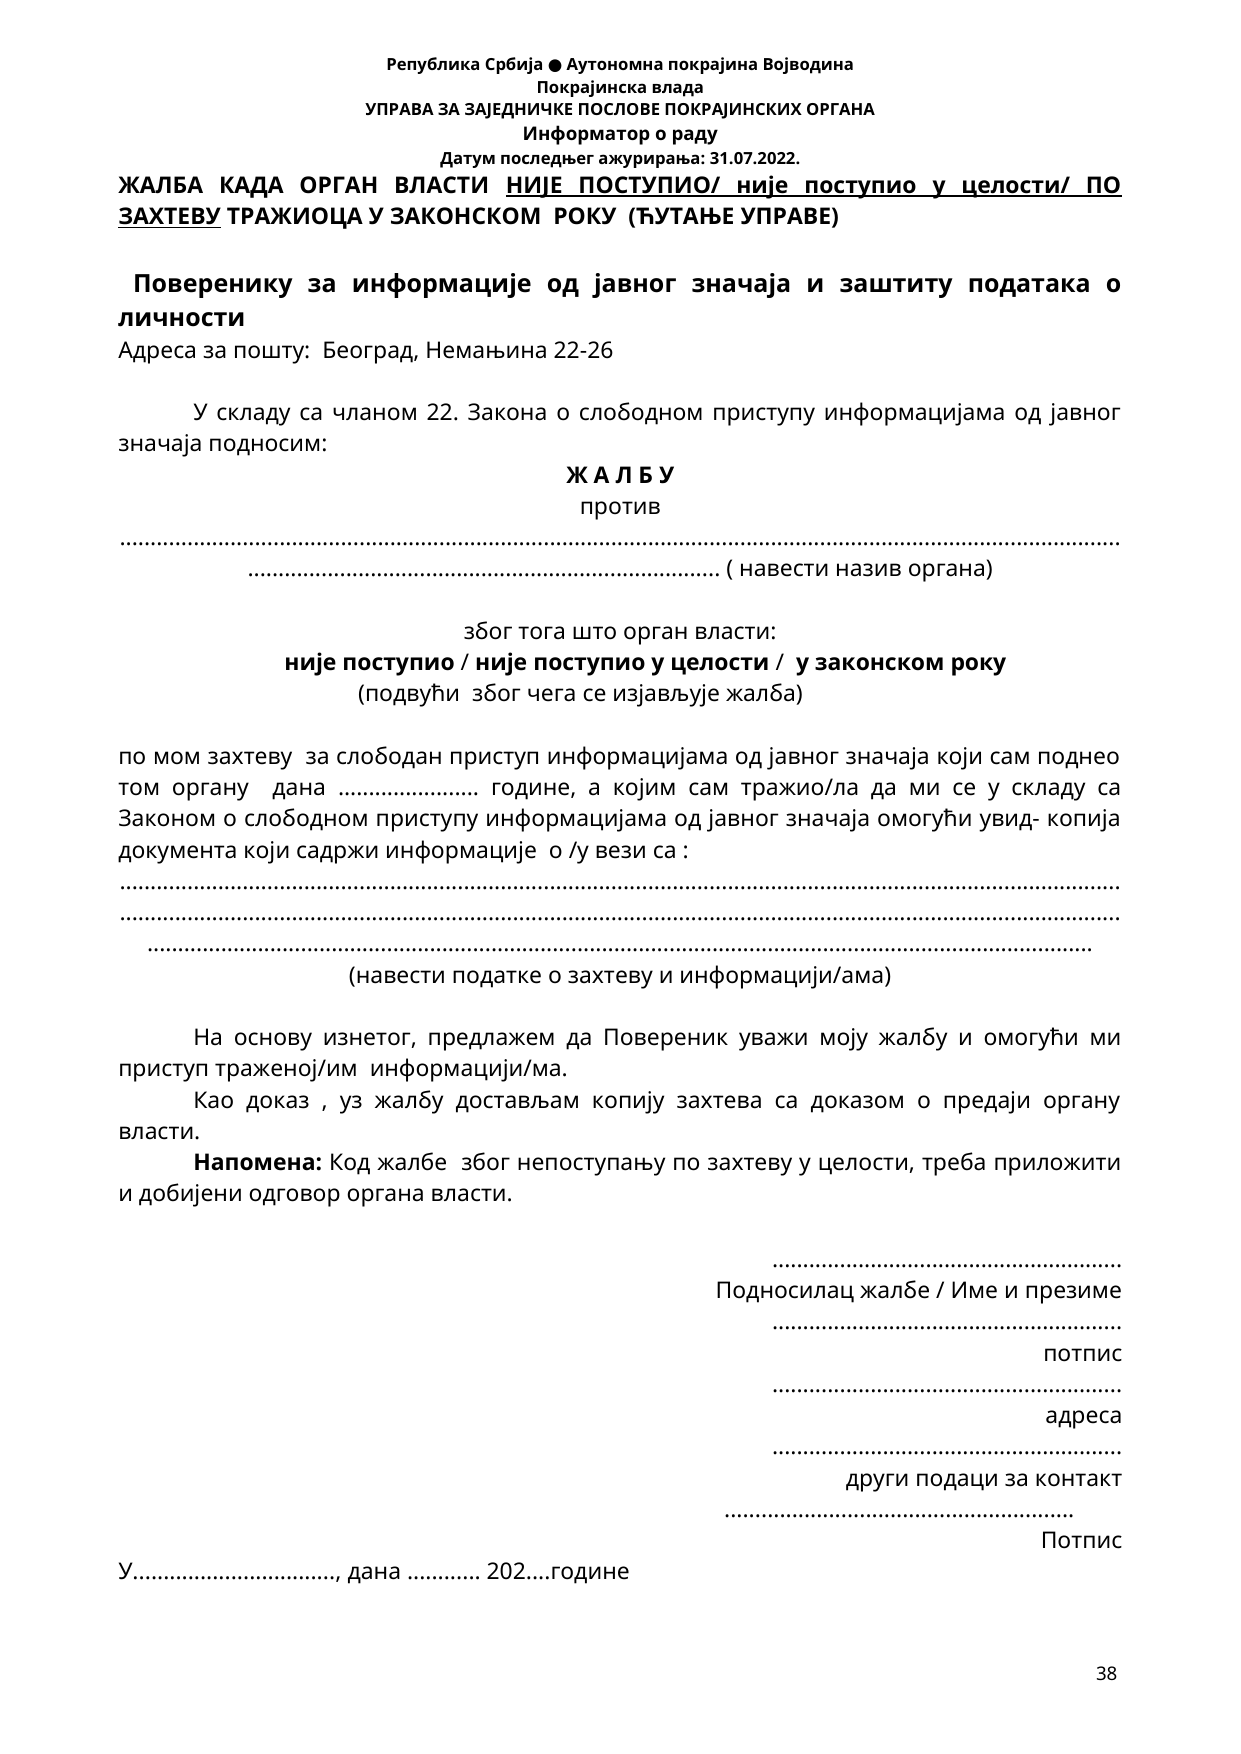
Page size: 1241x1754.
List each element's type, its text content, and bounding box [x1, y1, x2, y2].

text Напомена: Код жалбе због непоступању по захтеву у целости, треба приложити и добијени одговор органа власти. [118, 1146, 1122, 1209]
text Потпис [643, 1524, 1122, 1555]
text ......................................................... потпис [643, 1305, 1122, 1368]
text Повереникy за информације од јавног значаја и заштиту података о личности [118, 266, 1122, 334]
text ................................................................................................................................................................................................................................................ ( навести назив органа) [118, 521, 1122, 584]
text по мом захтеву за слободан приступ информацијама од јавног значаја који сам поднео том органу дана ….................... године, а којим сам тражио/ла да ми се у складу са Законом о слободном приступу информацијама од јавног значаја омогући увид- копија документа који садржи информације о /у вези са : [118, 740, 1122, 865]
text против [118, 490, 1122, 521]
text У складу са чланом 22. Закона о слободном приступу информацијама од јавног значаја подносим: [118, 396, 1122, 459]
text ......................................................... [118, 1493, 1122, 1524]
text (подвући због чега се изјављује жалба) [156, 677, 1122, 709]
text ЖАЛБА КАДА ОРГАН ВЛАСТИ НИЈЕ ПОСТУПИО/ није поступио у целости/ ПО ЗАХТЕВУ ТРАЖИОЦА У ЗАКОНСКОМ РОКУ (ЋУТАЊЕ УПРАВЕ) [118, 169, 1122, 231]
text Ж А Л Б У [118, 459, 1122, 490]
text није поступио / није поступио у целости / у законском року [168, 646, 1122, 677]
text Адреса за пошту: Београд, Немањина 22-26 [118, 334, 1122, 365]
text ......................................................... адреса [243, 1368, 1122, 1430]
text У................................., дана ............ 202....године [118, 1555, 1122, 1586]
text Као доказ , уз жалбу достављам копију захтева са доказом о предаји органу власти. [118, 1084, 1122, 1146]
text због тога што орган власти: [118, 615, 1122, 646]
text ......................................................... Подносилац жалбе / Име и презиме [643, 1243, 1122, 1305]
text ................................................................................................................................................................................................................................................................................................................................................................................................................................................................................................ (навести податке о захтеву и информацији/ама) [118, 865, 1122, 990]
text На основу изнетог, предлажем да Повереник уважи моју жалбу и омогући ми приступ траженој/им информацији/ма. [118, 1021, 1122, 1084]
text ......................................................... други подаци за контакт [243, 1430, 1122, 1493]
